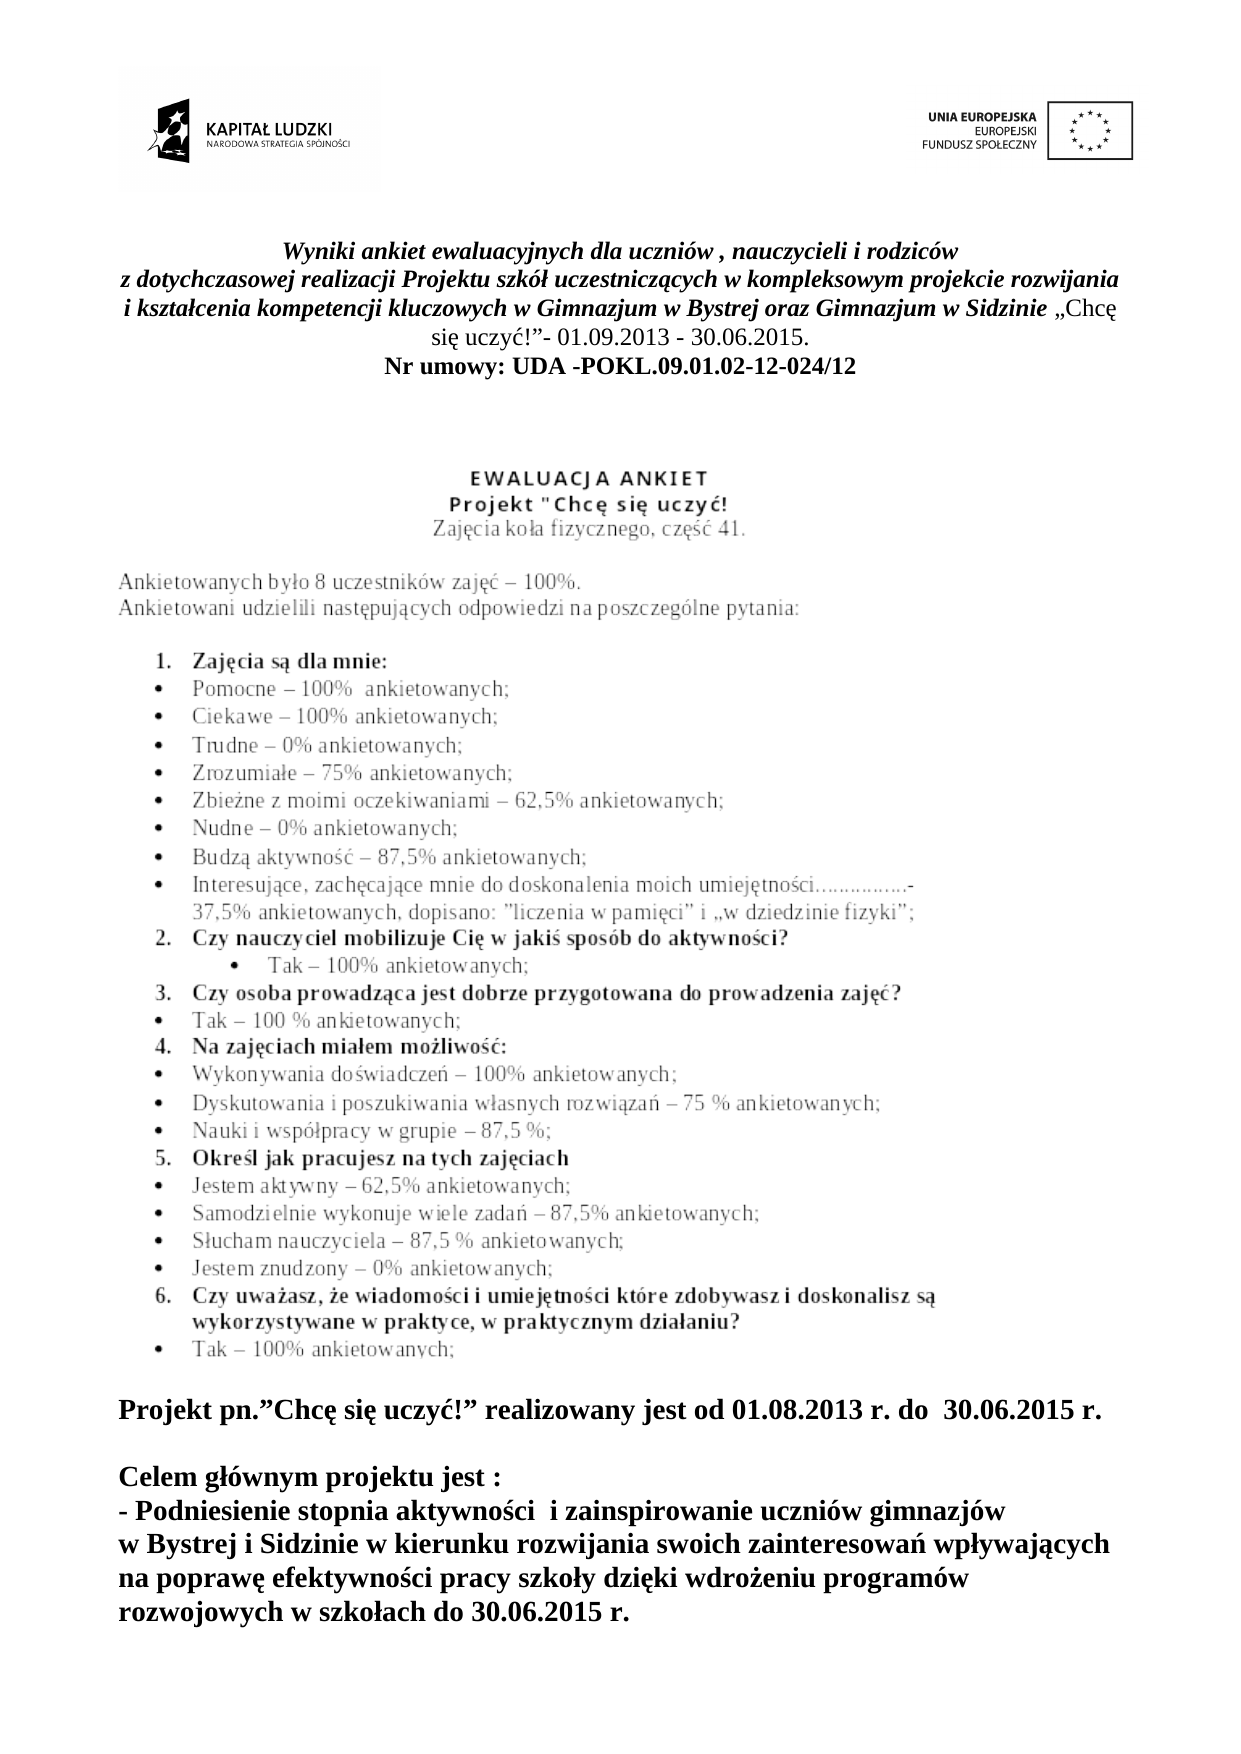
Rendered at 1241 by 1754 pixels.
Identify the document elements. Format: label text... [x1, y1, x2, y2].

text Projekt pn.”Chcę się uczyć!” realizowany jest od 01.08.2013 r. do 30.06.2015 r. [118, 1392, 1122, 1426]
text w Bystrej i Sidzinie w kierunku rozwijania swoich zainteresowań wpływających na poprawę efektywności pracy szkoły dzięki wdrożeniu programów rozwojowych w szkołach do 30.06.2015 r. [118, 1527, 1122, 1627]
text Celem głównym projektu jest : [118, 1459, 1122, 1493]
picture [118, 66, 381, 192]
picture [905, 85, 1150, 174]
text - Podniesienie stopnia aktywności i zainspirowanie uczniów gimnazjów [118, 1493, 1122, 1527]
